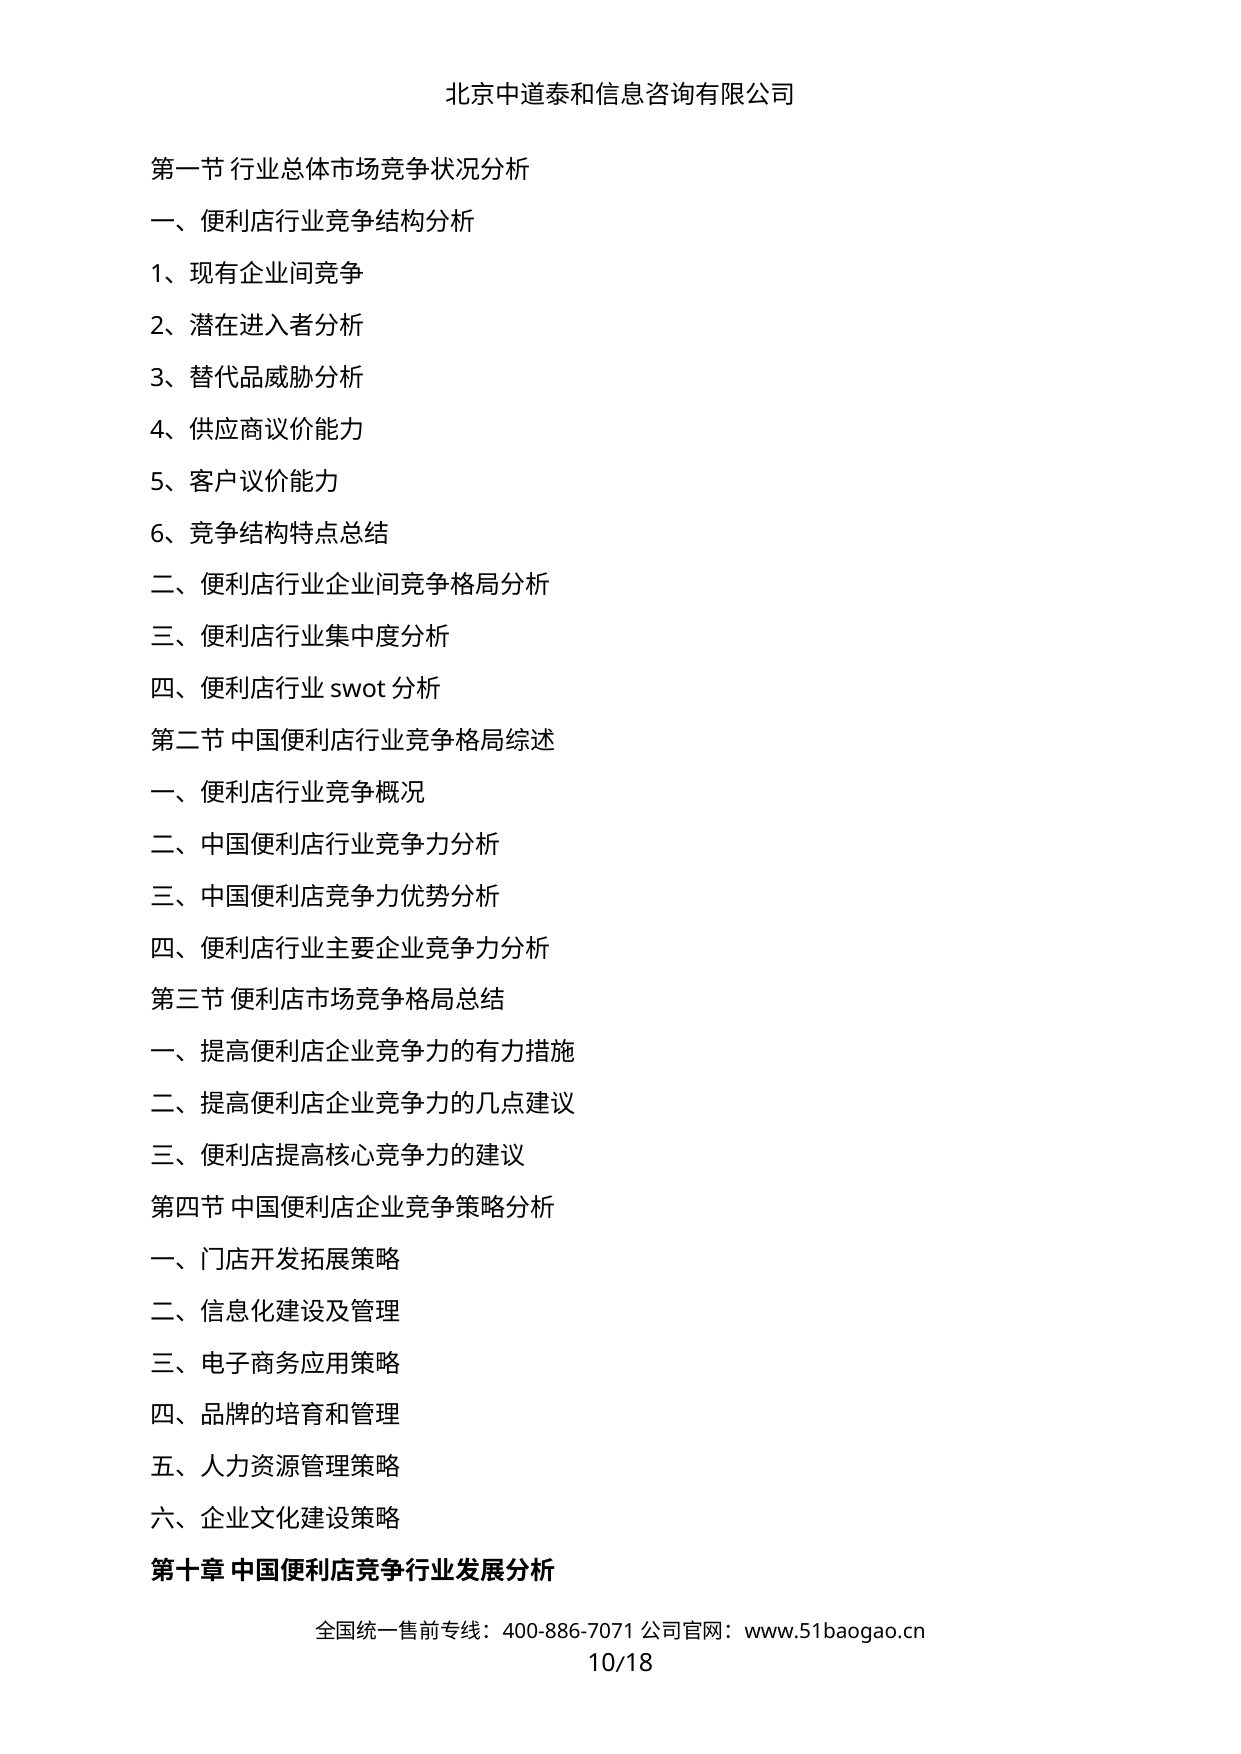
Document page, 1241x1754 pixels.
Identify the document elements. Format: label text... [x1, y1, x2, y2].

text 第二节 中国便利店行业竞争格局综述 [150, 721, 1090, 757]
text 第四节 中国便利店企业竞争策略分析 [150, 1187, 1090, 1224]
text 二、便利店行业企业间竞争格局分析 [150, 565, 1090, 601]
text 三、便利店行业集中度分析 [150, 617, 1090, 653]
text 第三节 便利店市场竞争格局总结 [150, 980, 1090, 1016]
text 三、中国便利店竞争力优势分析 [150, 876, 1090, 912]
text 2、潜在进入者分析 [150, 306, 1090, 342]
text 一、便利店行业竞争结构分析 [150, 202, 1090, 238]
text 4、供应商议价能力 [150, 409, 1090, 446]
text 六、企业文化建设策略 [150, 1499, 1090, 1535]
text 四、便利店行业主要企业竞争力分析 [150, 928, 1090, 964]
text 四、品牌的培育和管理 [150, 1395, 1090, 1431]
text 第一节 行业总体市场竞争状况分析 [150, 150, 1090, 186]
text 五、人力资源管理策略 [150, 1447, 1090, 1483]
text 5、客户议价能力 [150, 461, 1090, 497]
text 6、竞争结构特点总结 [150, 513, 1090, 549]
text 1、现有企业间竞争 [150, 254, 1090, 290]
text 二、中国便利店行业竞争力分析 [150, 824, 1090, 861]
text 一、门店开发拓展策略 [150, 1239, 1090, 1276]
text 3、替代品威胁分析 [150, 357, 1090, 394]
text 一、提高便利店企业竞争力的有力措施 [150, 1032, 1090, 1068]
text 三、电子商务应用策略 [150, 1343, 1090, 1379]
text 第十章 中国便利店竞争行业发展分析 [150, 1551, 1090, 1587]
text 一、便利店行业竞争概况 [150, 772, 1090, 809]
text 四、便利店行业swot分析 [150, 669, 1090, 705]
text 二、提高便利店企业竞争力的几点建议 [150, 1084, 1090, 1120]
text 二、信息化建设及管理 [150, 1291, 1090, 1327]
text 三、便利店提高核心竞争力的建议 [150, 1136, 1090, 1172]
